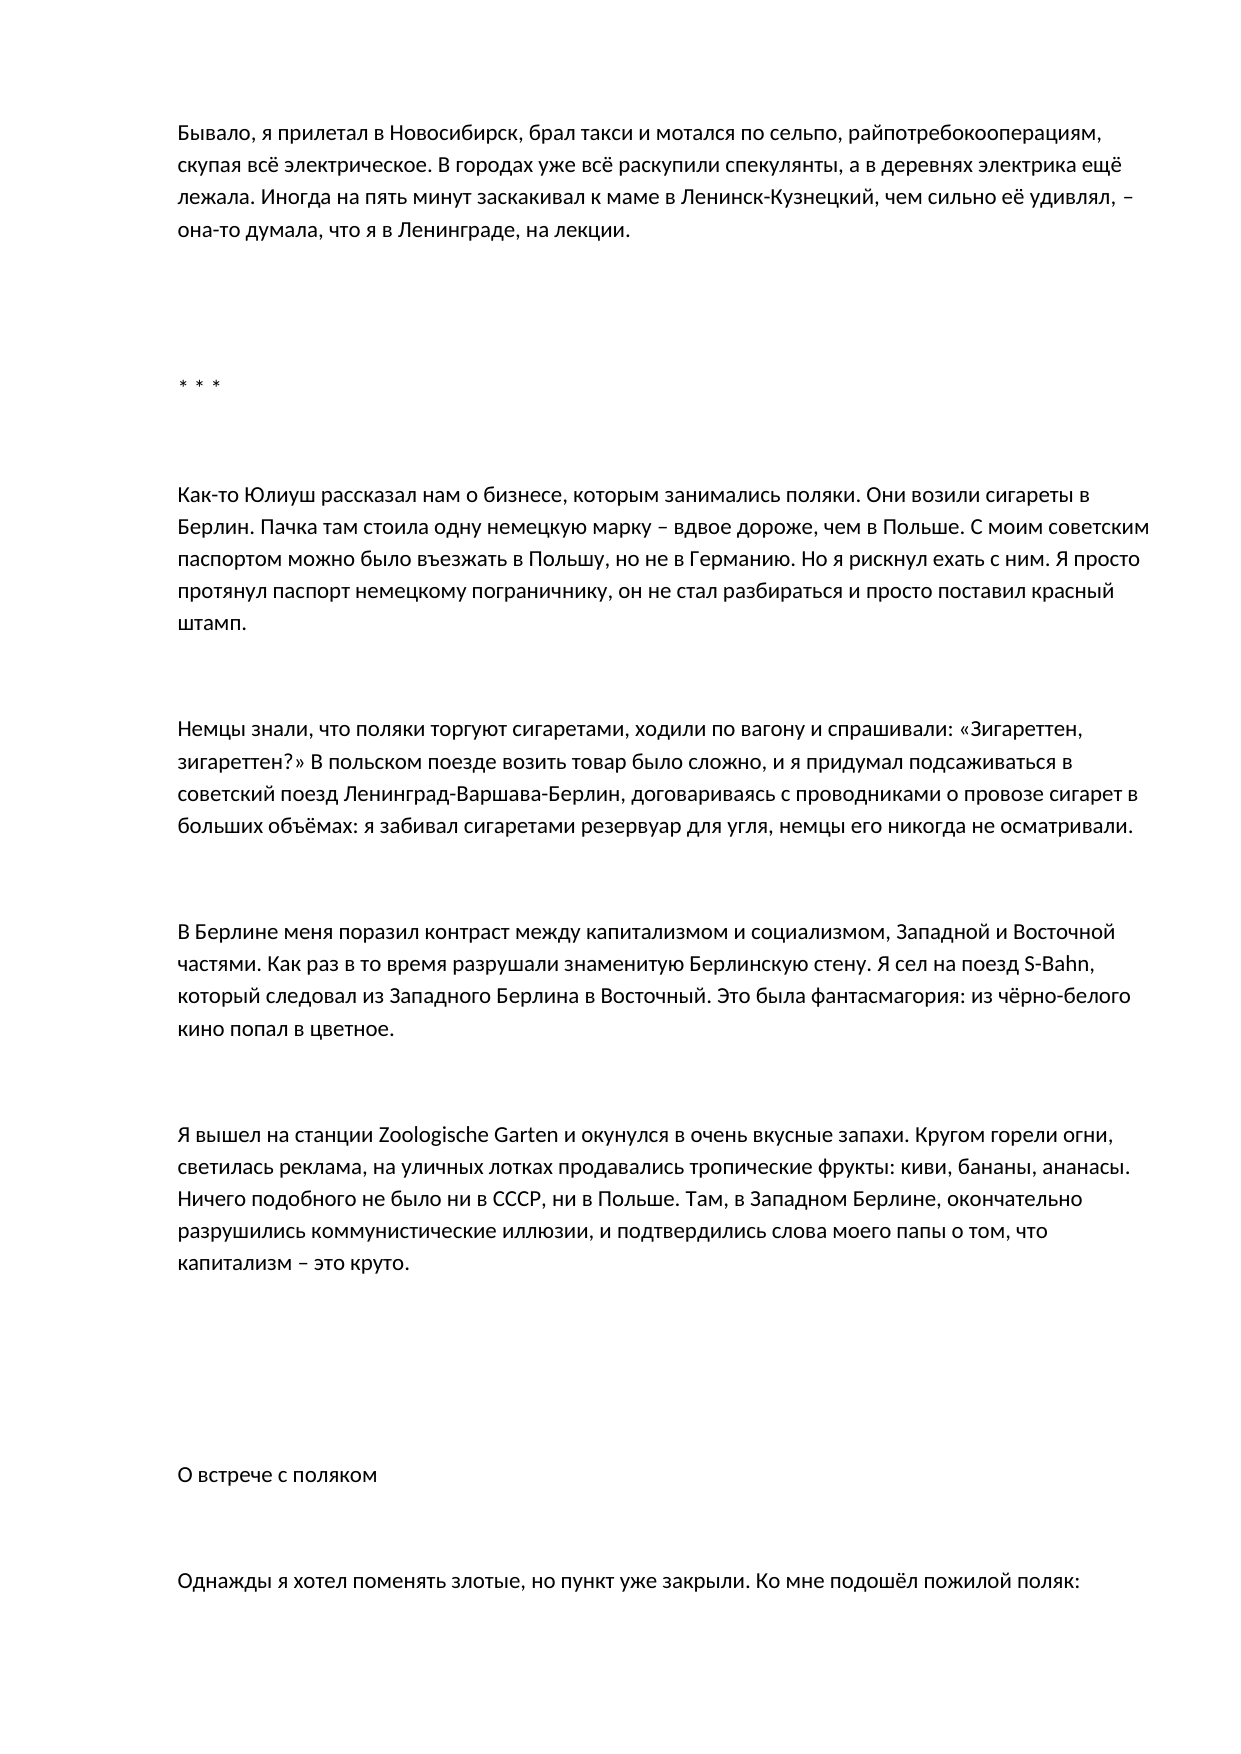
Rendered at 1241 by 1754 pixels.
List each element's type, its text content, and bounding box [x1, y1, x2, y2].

text Однажды я хотел поменять злотые, но пункт уже закрыли. Ко мне подошёл пожилой поляк: [177, 1567, 1152, 1595]
text О встрече с поляком [177, 1461, 1152, 1489]
text Как-то Юлиуш рассказал нам о бизнесе, которым занимались поляки. Они возили сигареты в Берлин. Пачка там стоила одну немецкую марку – вдвое дороже, чем в Польше. С моим советским паспортом можно было въезжать в Польшу, но не в Германию. Но я рискнул ехать с ним. Я просто протянул паспорт немецкому пограничнику, он не стал разбираться и просто поставил красный штамп. [177, 480, 1152, 637]
text В Берлине меня поразил контраст между капитализмом и социализмом, Западной и Восточной частями. Как раз в то время разрушали знаменитую Берлинскую стену. Я сел на поезд S-Bahn, который следовал из Западного Берлина в Восточный. Это была фантасмагория: из чёрно-белого кино попал в цветное. [177, 917, 1152, 1042]
text Я вышел на станции Zoologische Garten и окунулся в очень вкусные запахи. Кругом горели огни, светилась реклама, на уличных лотках продавались тропические фрукты: киви, бананы, ананасы. Ничего подобного не было ни в СССР, ни в Польше. Там, в Западном Берлине, окончательно разрушились коммунистические иллюзии, и подтвердились слова моего папы о том, что капитализм – это круто. [177, 1120, 1152, 1277]
text * * * [177, 374, 1152, 402]
text Немцы знали, что поляки торгуют сигаретами, ходили по вагону и спрашивали: «Зигареттен, зигареттен?» В польском поезде возить товар было сложно, и я придумал подсаживаться в советский поезд Ленинград-Варшава-Берлин, договариваясь с проводниками о провозе сигарет в больших объёмах: я забивал сигаретами резервуар для угля, немцы его никогда не осматривали. [177, 714, 1152, 839]
text Бывало, я прилетал в Новосибирск, брал такси и мотался по сельпо, райпотребокооперациям, скупая всё электрическое. В городах уже всё раскупили спекулянты, а в деревнях электрика ещё лежала. Иногда на пять минут заскакивал к маме в Ленинск-Кузнецкий, чем сильно её удивлял, – она-то думала, что я в Ленинграде, на лекции. [177, 118, 1152, 243]
